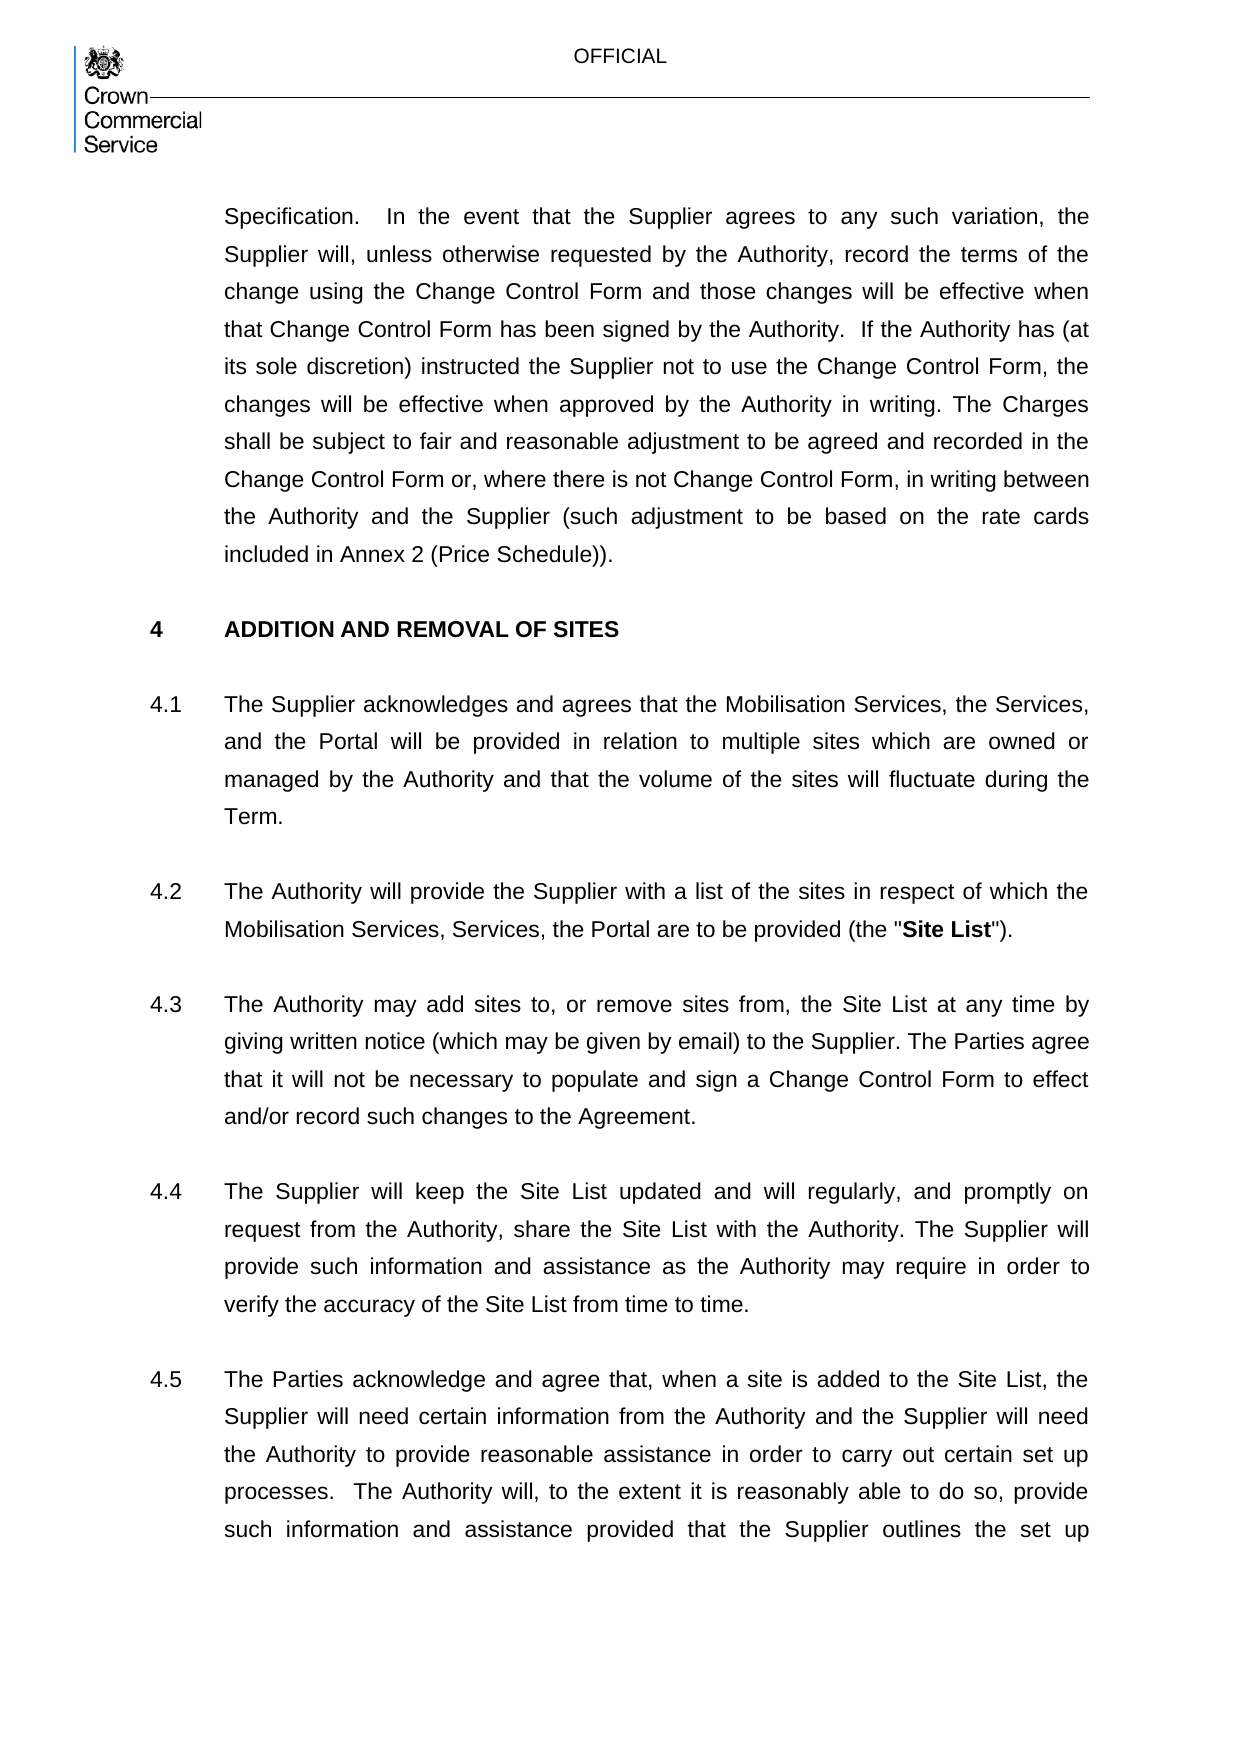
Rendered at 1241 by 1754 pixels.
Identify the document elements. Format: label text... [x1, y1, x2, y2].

subtitle The Supplier will keep the Site List updated and will regularly, and promptly on request from the Authority, share the Site List with the Authority. The Supplier will provide such information and assistance as the Authority may require in order to verify the accuracy of the Site List from time to time. [150, 1167, 1090, 1317]
subtitle The Supplier acknowledges and agrees that the Mobilisation Services, the Services, and the Portal will be provided in relation to multiple sites which are owned or managed by the Authority and that the volume of the sites will fluctuate during the Term. [150, 679, 1090, 829]
picture [73, 45, 202, 153]
subtitle The Authority will provide the Supplier with a list of the sites in respect of which the Mobilisation Services, Services, the Portal are to be provided (the "Site List"). [150, 867, 1090, 942]
subtitle ADDITION AND REMOVAL OF SITES [150, 604, 1090, 642]
subtitle The Authority may add sites to, or remove sites from, the Site List at any time by giving written notice (which may be given by email) to the Supplier. The Parties agree that it will not be necessary to populate and sign a Change Control Form to effect and/or record such changes to the Agreement. [150, 979, 1090, 1129]
